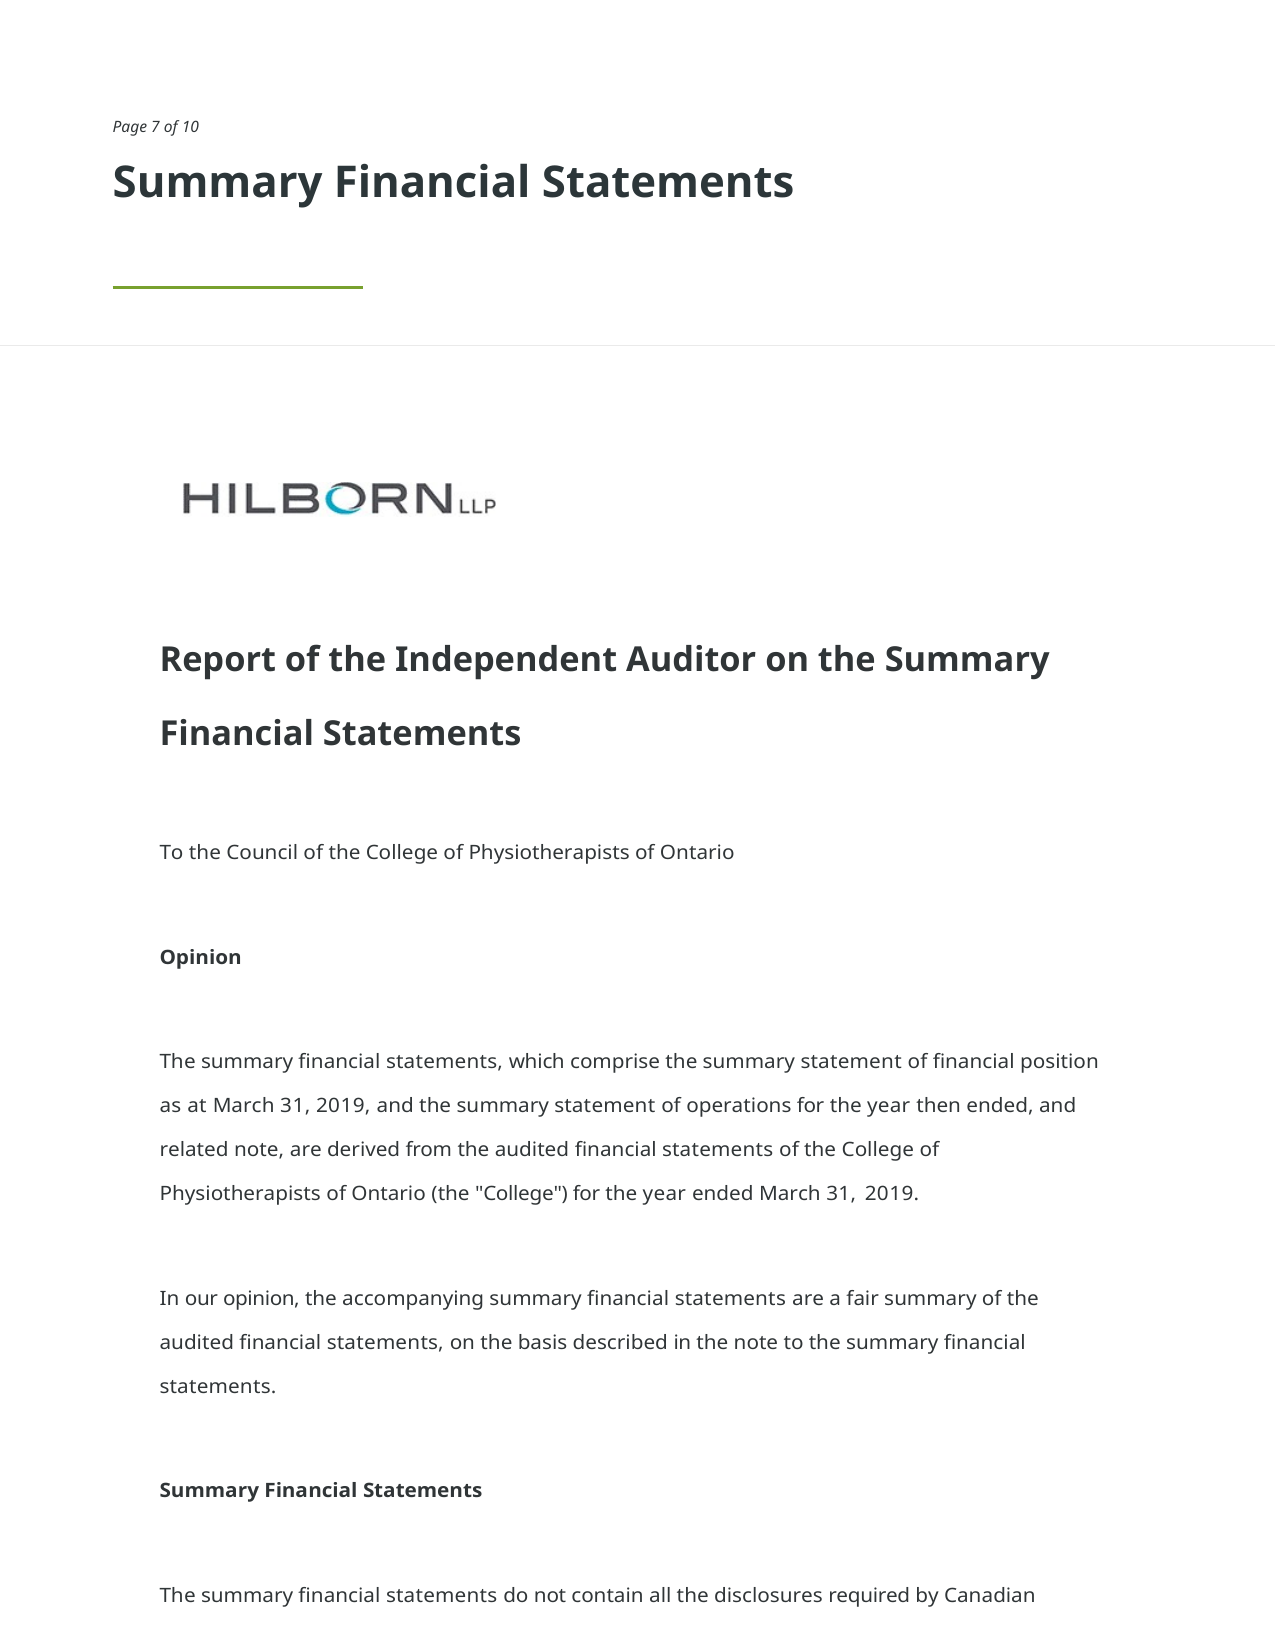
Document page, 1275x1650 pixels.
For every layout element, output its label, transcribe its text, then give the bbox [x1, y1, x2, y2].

text To the Council of the College of Physiotherapists of Ontario [159, 838, 1275, 866]
picture [182, 482, 496, 517]
text In our opinion, the accompanying summary financial statements are a fair summary of the audited financial statements, on the basis described in the note to the summary financial statements. [159, 1284, 1116, 1399]
text Page 7 of 10 [112, 116, 1275, 137]
text Summary Financial Statements [159, 1477, 1275, 1504]
text Opinion [159, 943, 1275, 970]
text The summary financial statements, which comprise the summary statement of financial position as at March 31, 2019, and the summary statement of operations for the year then ended, and related note, are derived from the audited financial statements of the College of Physiotherapists of Ontario (the "College") for the year ended March 31, 2019. [159, 1048, 1106, 1207]
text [159, 1581, 1106, 1608]
subtitle Summary Financial Statements [112, 151, 1275, 210]
subtitle Report of the Independent Auditor on the Summary Financial Statements [159, 635, 1106, 756]
